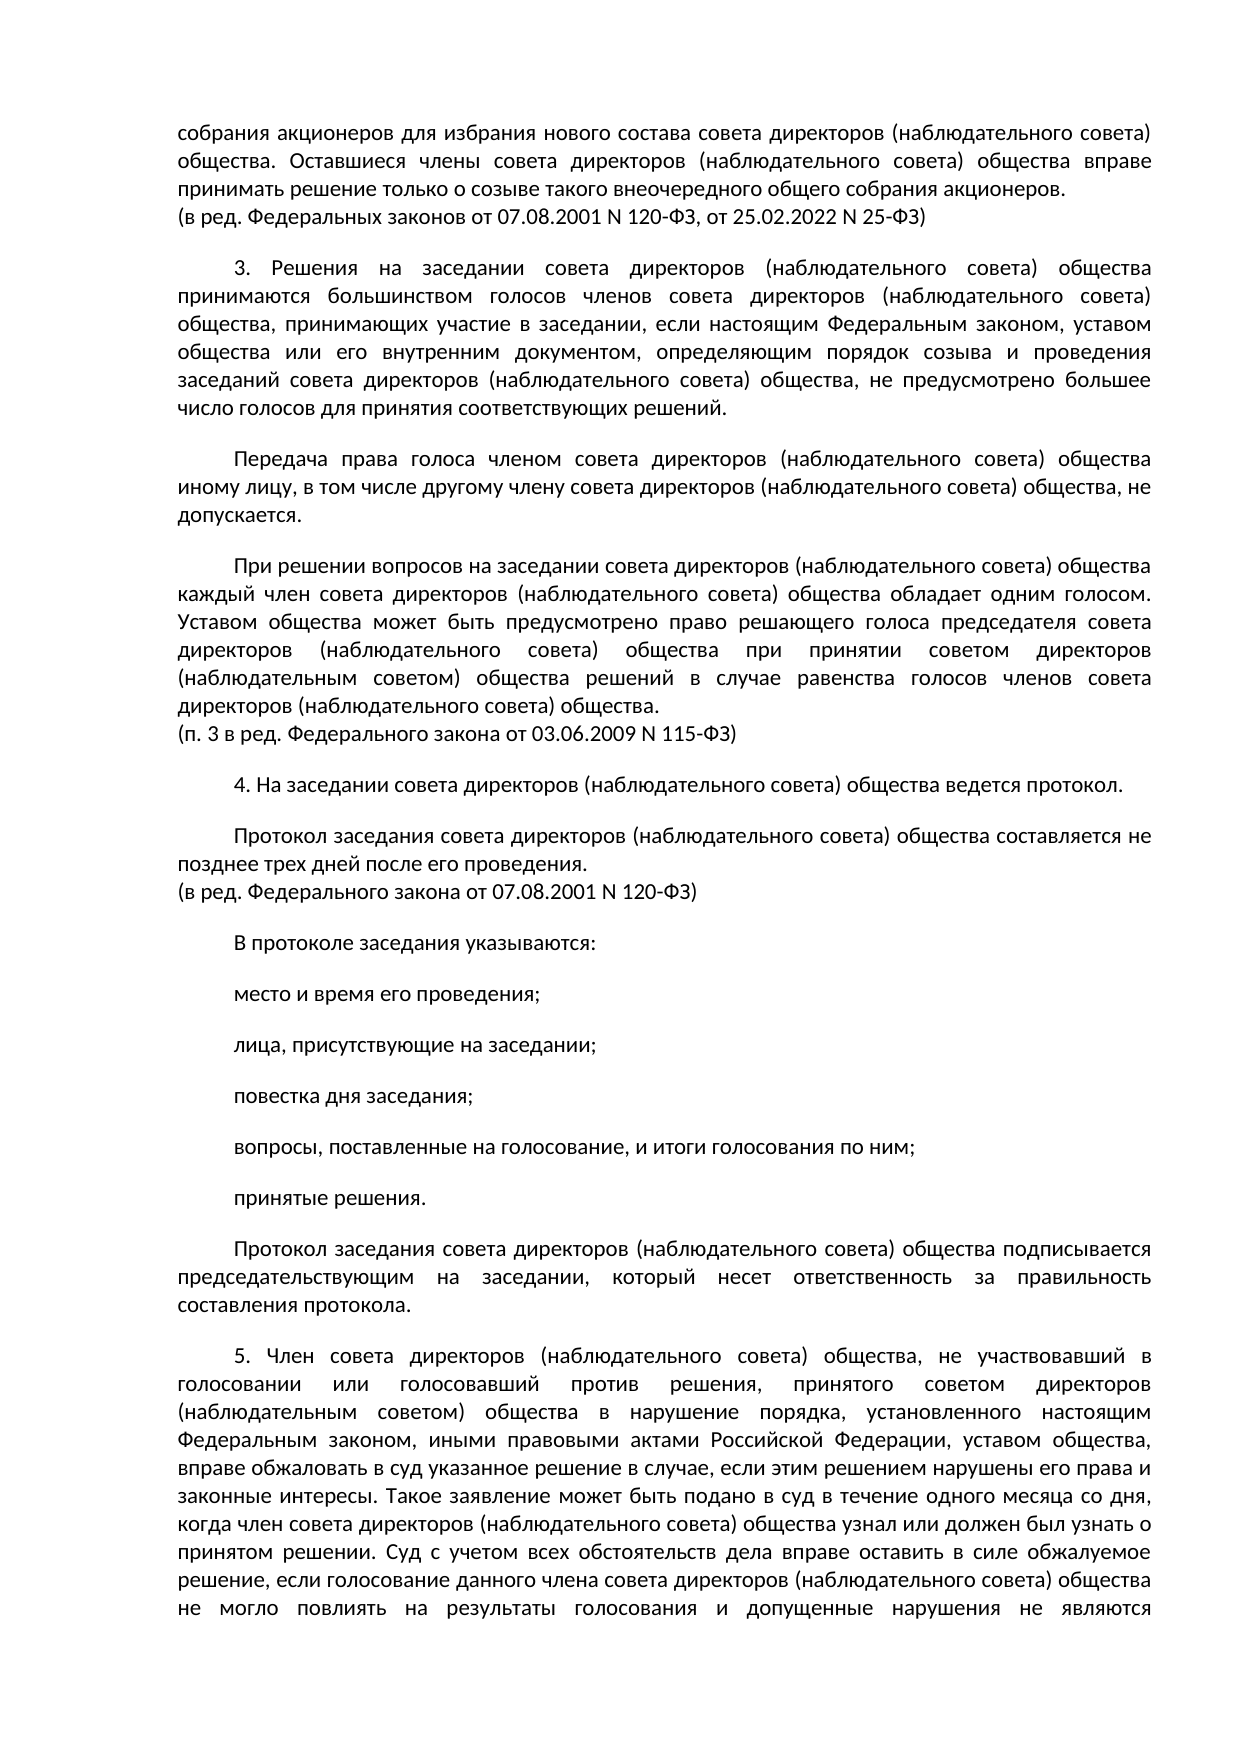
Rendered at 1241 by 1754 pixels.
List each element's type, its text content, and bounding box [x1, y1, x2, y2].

text (в ред. Федерального закона от 07.08.2001 N 120-ФЗ) [177, 877, 1152, 905]
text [177, 1341, 1152, 1621]
text Передача права голоса членом совета директоров (наблюдательного совета) общества иному лицу, в том числе другому члену совета директоров (наблюдательного совета) общества, не допускается. [177, 444, 1152, 528]
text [177, 118, 1152, 202]
text 4. На заседании совета директоров (наблюдательного совета) общества ведется протокол. [177, 770, 1152, 798]
text При решении вопросов на заседании совета директоров (наблюдательного совета) общества каждый член совета директоров (наблюдательного совета) общества обладает одним голосом. Уставом общества может быть предусмотрено право решающего голоса председателя совета директоров (наблюдательного совета) общества при принятии советом директоров (наблюдательным советом) общества решений в случае равенства голосов членов совета директоров (наблюдательного совета) общества. [177, 551, 1152, 719]
text (в ред. Федеральных законов от 07.08.2001 N 120-ФЗ, от 25.02.2022 N 25-ФЗ) [177, 202, 1152, 230]
text место и время его проведения; [177, 979, 1152, 1007]
text лица, присутствующие на заседании; [177, 1030, 1152, 1058]
text принятые решения. [177, 1183, 1152, 1211]
text Протокол заседания совета директоров (наблюдательного совета) общества составляется не позднее трех дней после его проведения. [177, 821, 1152, 877]
text повестка дня заседания; [177, 1081, 1152, 1109]
text 3. Решения на заседании совета директоров (наблюдательного совета) общества принимаются большинством голосов членов совета директоров (наблюдательного совета) общества, принимающих участие в заседании, если настоящим Федеральным законом, уставом общества или его внутренним документом, определяющим порядок созыва и проведения заседаний совета директоров (наблюдательного совета) общества, не предусмотрено большее число голосов для принятия соответствующих решений. [177, 253, 1152, 421]
text В протоколе заседания указываются: [177, 928, 1152, 956]
text Протокол заседания совета директоров (наблюдательного совета) общества подписывается председательствующим на заседании, который несет ответственность за правильность составления протокола. [177, 1234, 1152, 1318]
text вопросы, поставленные на голосование, и итоги голосования по ним; [177, 1132, 1152, 1160]
text (п. 3 в ред. Федерального закона от 03.06.2009 N 115-ФЗ) [177, 719, 1152, 747]
